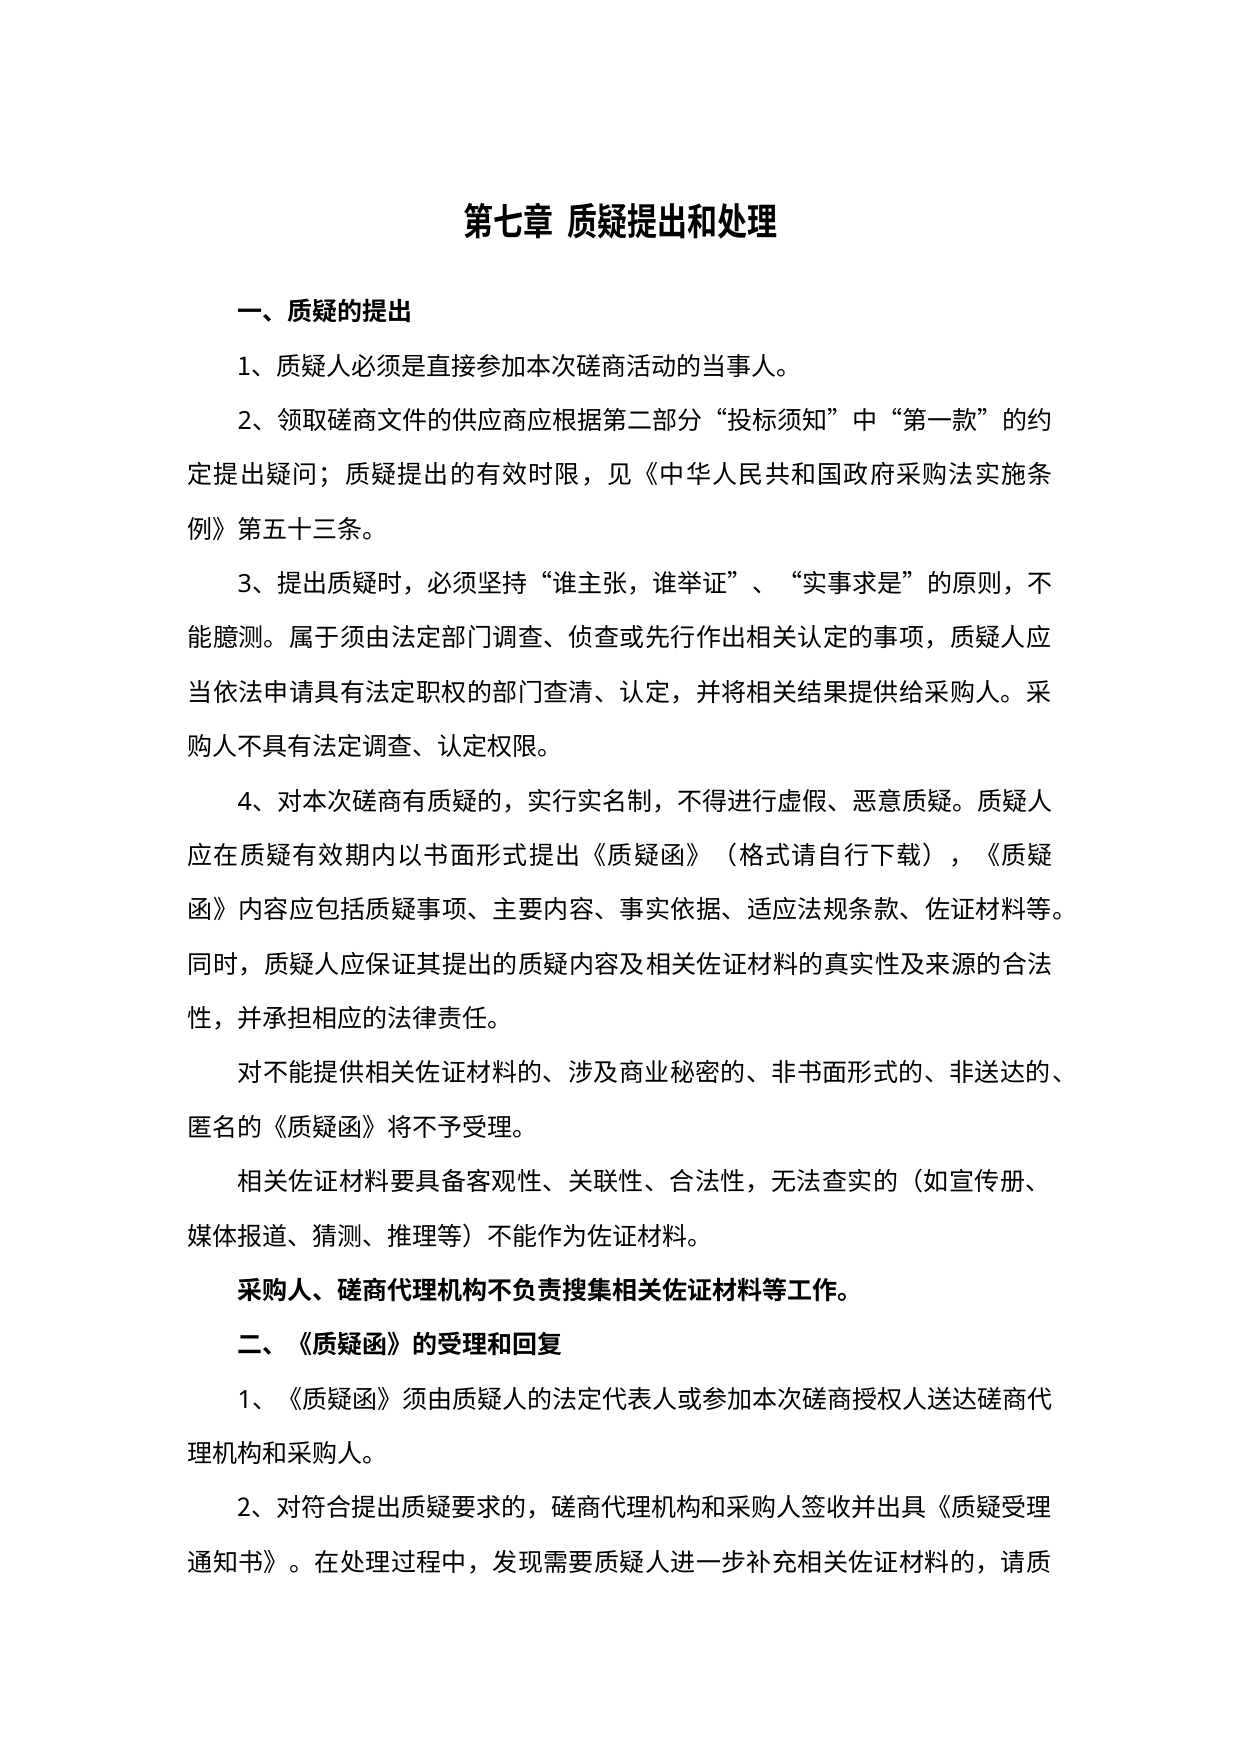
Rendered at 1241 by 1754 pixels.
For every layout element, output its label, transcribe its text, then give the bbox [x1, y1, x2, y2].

text 采购人、磋商代理机构不负责搜集相关佐证材料等工作。 [187, 1270, 1053, 1307]
text 第七章 质疑提出和处理 [187, 187, 1053, 252]
text 1、《质疑函》须由质疑人的法定代表人或参加本次磋商授权人送达磋商代理机构和采购人。 [187, 1379, 1053, 1470]
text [187, 1488, 1053, 1578]
text 4、对本次磋商有质疑的，实行实名制，不得进行虚假、恶意质疑。质疑人应在质疑有效期内以书面形式提出《质疑函》（格式请自行下载），《质疑函》内容应包括质疑事项、主要内容、事实依据、适应法规条款、佐证材料等。同时，质疑人应保证其提出的质疑内容及相关佐证材料的真实性及来源的合法性，并承担相应的法律责任。 [187, 781, 1053, 1035]
text 相关佐证材料要具备客观性、关联性、合法性，无法查实的（如宣传册、媒体报道、猜测、推理等）不能作为佐证材料。 [187, 1162, 1053, 1252]
text 1、质疑人必须是直接参加本次磋商活动的当事人。 [187, 346, 1053, 382]
text 3、提出质疑时，必须坚持“谁主张，谁举证”、“实事求是”的原则，不能臆测。属于须由法定部门调查、侦查或先行作出相关认定的事项，质疑人应当依法申请具有法定职权的部门查清、认定，并将相关结果提供给采购人。采购人不具有法定调查、认定权限。 [187, 563, 1053, 763]
text 对不能提供相关佐证材料的、涉及商业秘密的、非书面形式的、非送达的、匿名的《质疑函》将不予受理。 [187, 1053, 1053, 1143]
text 二、《质疑函》的受理和回复 [187, 1325, 1053, 1361]
text 2、领取磋商文件的供应商应根据第二部分“投标须知”中“第一款”的约定提出疑问；质疑提出的有效时限，见《中华人民共和国政府采购法实施条例》第五十三条。 [187, 400, 1053, 545]
text 一、质疑的提出 [187, 292, 1053, 328]
